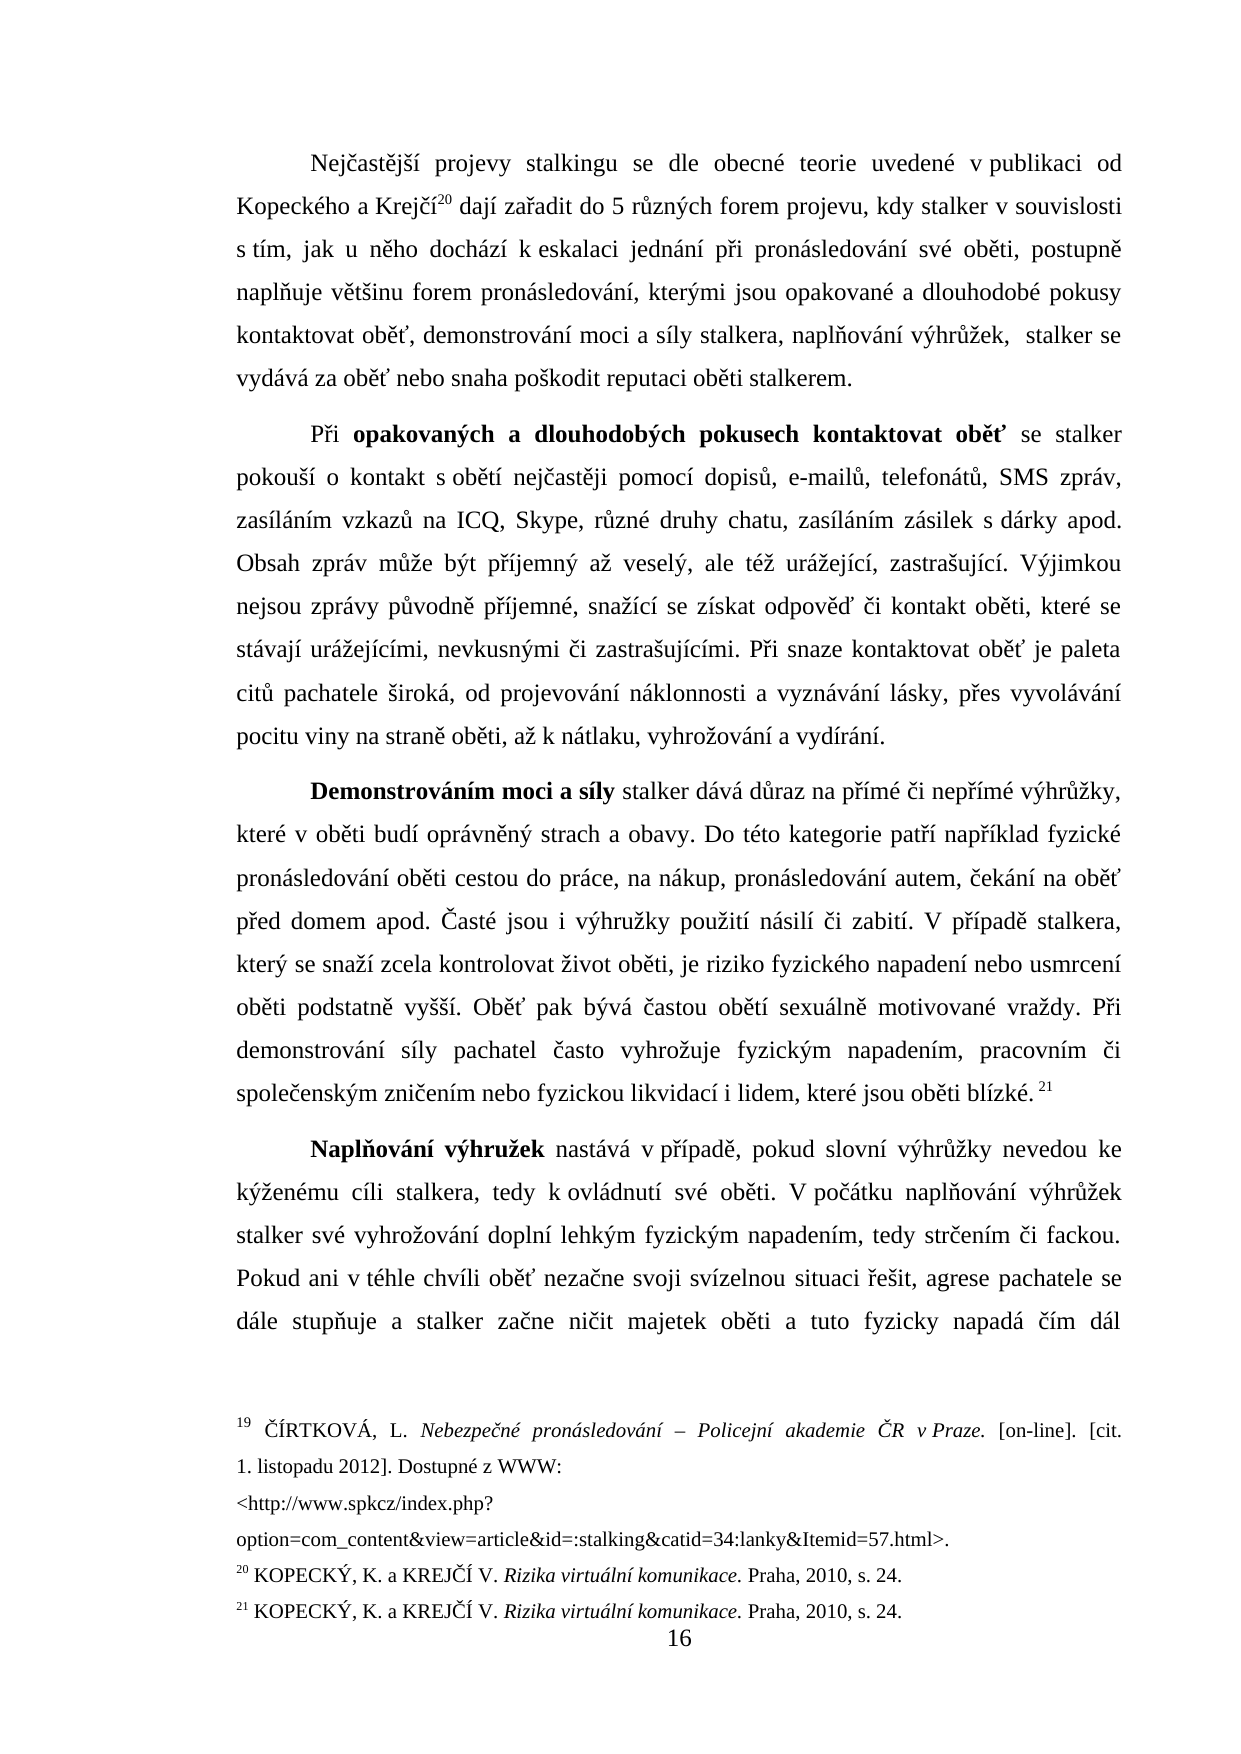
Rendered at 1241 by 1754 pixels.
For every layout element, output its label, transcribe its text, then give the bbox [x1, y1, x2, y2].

text Demonstrováním moci a síly stalker dává důraz na přímé či nepřímé výhrůžky, které v oběti budí oprávněný strach a obavy. Do této kategorie patří například fyzické pronásledování oběti cestou do práce, na nákup, pronásledování autem, čekání na oběť před domem apod. Časté jsou i výhružky použití násilí či zabití. V případě stalkera, který se snaží zcela kontrolovat život oběti, je riziko fyzického napadení nebo usmrcení oběti podstatně vyšší. Oběť pak bývá častou obětí sexuálně motivované vraždy. Při demonstrování síly pachatel často vyhrožuje fyzickým napadením, pracovním či společenským zničením nebo fyzickou likvidací i lidem, které jsou oběti blízké. [236, 776, 1122, 1107]
text Při opakovaných a dlouhodobých pokusech kontaktovat oběť se stalker pokouší o kontakt s obětí nejčastěji pomocí dopisů, e-mailů, telefonátů, SMS zpráv, zasíláním vzkazů na ICQ, Skype, různé druhy chatu, zasíláním zásilek s dárky apod. Obsah zpráv může být příjemný až veselý, ale též urážející, zastrašující. Výjimkou nejsou zprávy původně příjemné, snažící se získat odpověď či kontakt oběti, které se stávají urážejícími, nevkusnými či zastrašujícími. Při snaze kontaktovat oběť je paleta citů pachatele široká, od projevování náklonnosti a vyznávání lásky, přes vyvolávání pocitu viny na straně oběti, až k nátlaku, vyhrožování a vydírání. [236, 419, 1122, 749]
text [236, 1134, 1122, 1335]
text Nejčastější projevy stalkingu se dle obecné teorie uvedené v publikaci od Kopeckého a Krejčí dají zařadit do 5 různých forem projevu, kdy stalker v souvislosti s tím, jak u něho dochází k eskalaci jednání při pronásledování své oběti, postupně naplňuje většinu forem pronásledování, kterými jsou opakované a dlouhodobé pokusy kontaktovat oběť, demonstrování moci a síly stalkera, naplňování výhrůžek, stalker se vydává za oběť nebo snaha poškodit reputaci oběti stalkerem. [236, 148, 1122, 392]
